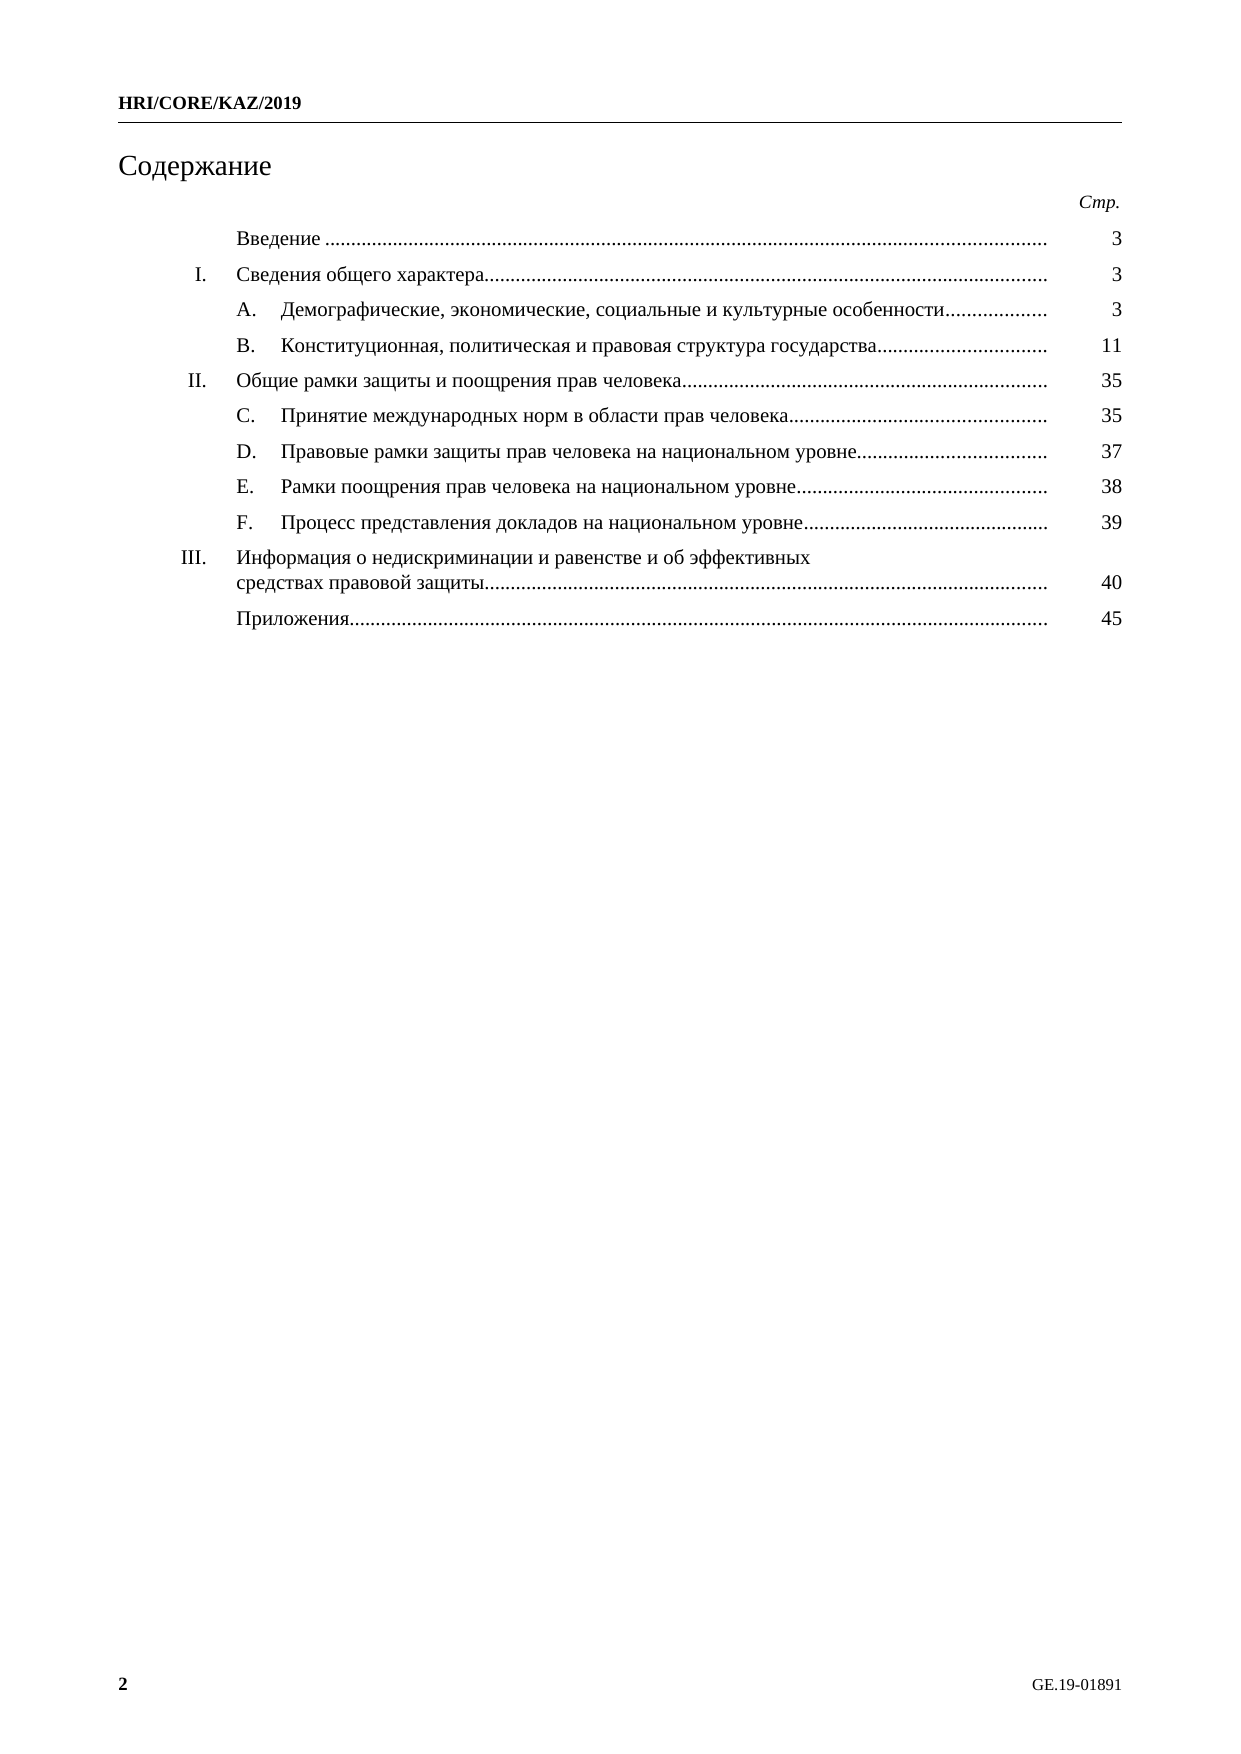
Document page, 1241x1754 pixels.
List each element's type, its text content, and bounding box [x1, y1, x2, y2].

text II. Общие рамки защиты и поощрения прав человека 35 [118, 367, 1122, 392]
text Приложения 45 [118, 604, 1122, 629]
text A. Демографические, экономические, социальные и культурные особенности 3 [118, 296, 1122, 321]
text I. Cведения общего характера 3 [118, 261, 1122, 286]
text Содержание [118, 148, 1122, 181]
text Введение 3 [118, 225, 1122, 250]
text C. Принятие международных норм в области прав человека 35 [118, 402, 1122, 427]
text F. Процесс представления докладов на национальном уровне 39 [118, 509, 1122, 534]
text E. Рамки поощрения прав человека на национальном уровне 38 [118, 473, 1122, 498]
text III. Информация о недискриминации и равенстве и об эффективных средствах правовой защиты 40 [118, 544, 1122, 594]
text B. Конституционная, политическая и правовая структура государства 11 [118, 332, 1122, 357]
text Стр. [148, 188, 1122, 213]
text D. Правовые рамки защиты прав человека на национальном уровне 37 [118, 438, 1122, 463]
